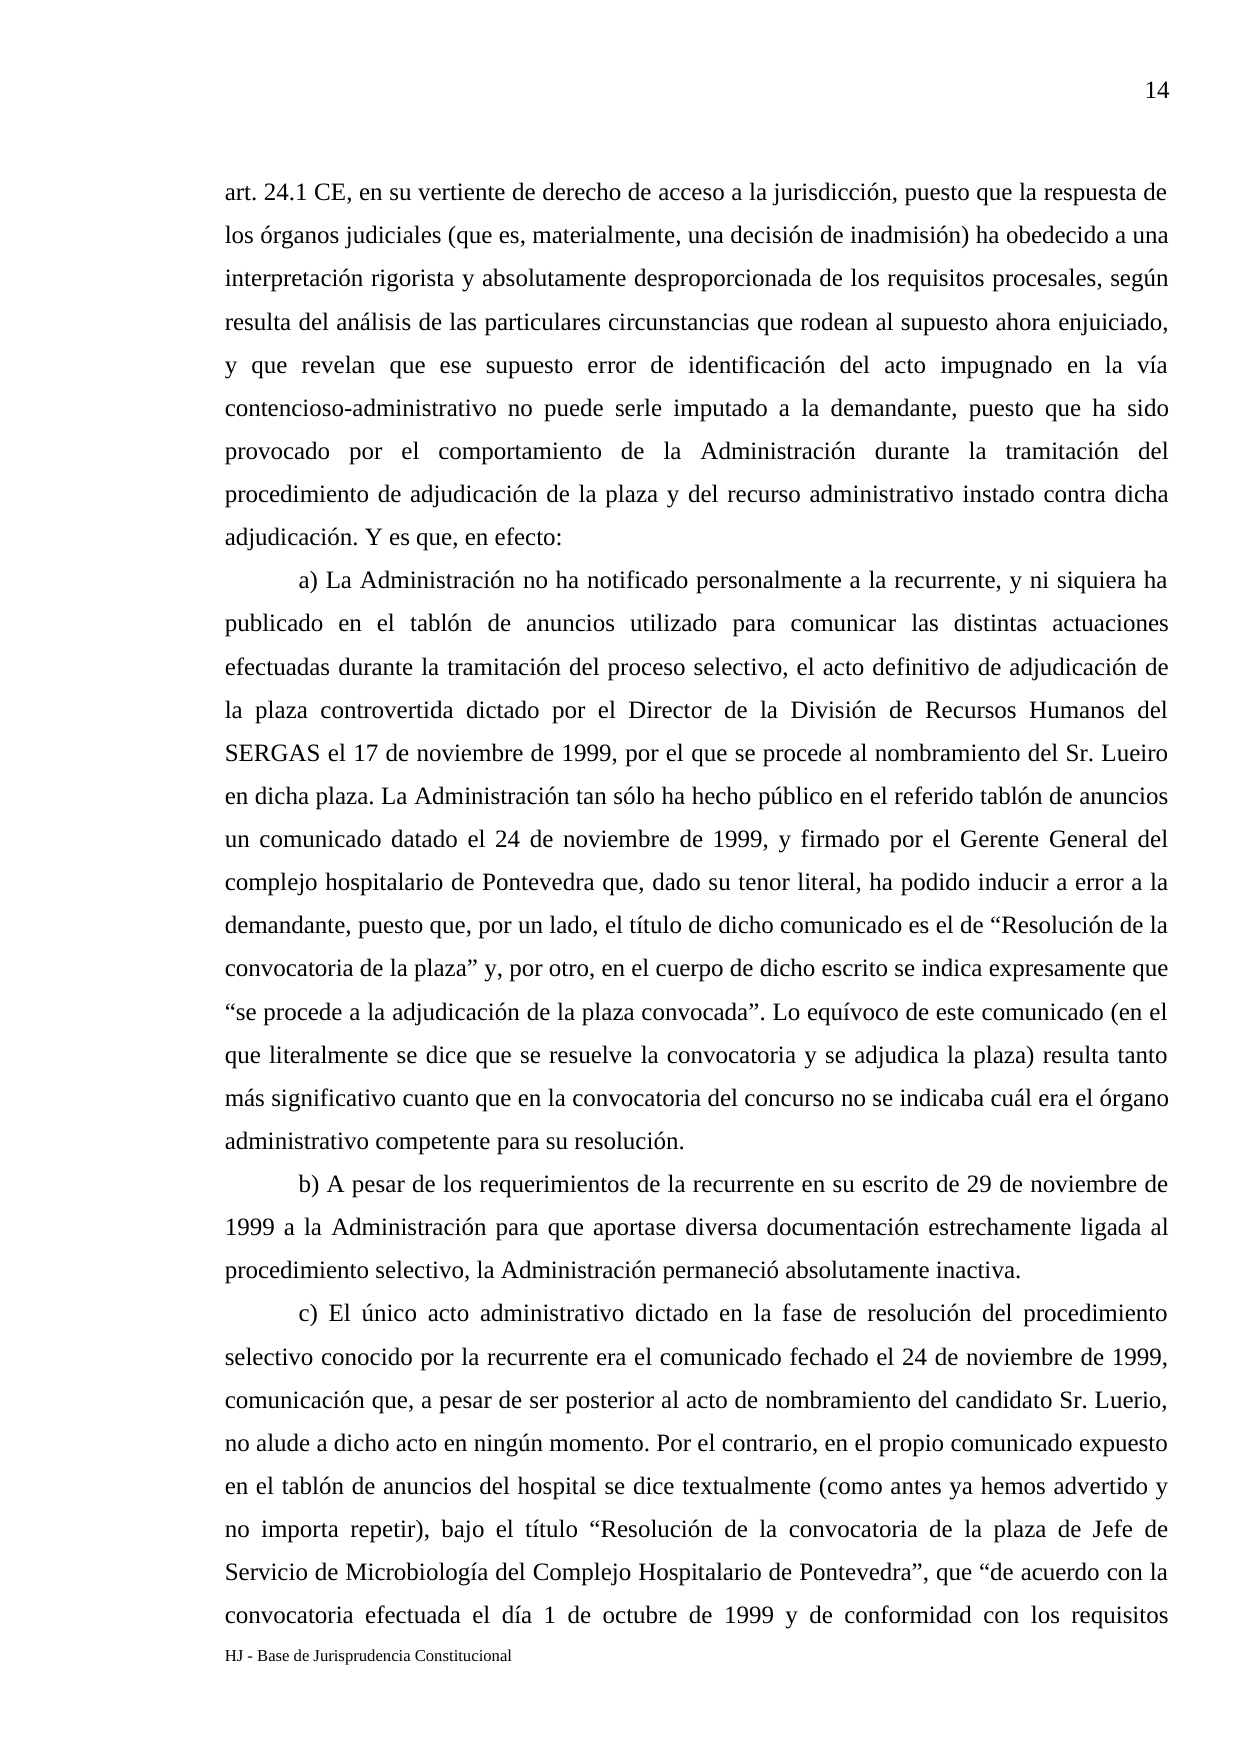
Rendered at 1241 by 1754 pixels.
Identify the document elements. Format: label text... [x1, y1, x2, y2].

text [224, 177, 1169, 551]
text b) A pesar de los requerimientos de la recurrente en su escrito de 29 de noviembre de 1999 a la Administración para que aportase diversa documentación estrechamente ligada al procedimiento selectivo, la Administración permaneció absolutamente inactiva. [224, 1169, 1169, 1284]
text a) La Administración no ha notificado personalmente a la recurrente, y ni siquiera ha publicado en el tablón de anuncios utilizado para comunicar las distintas actuaciones efectuadas durante la tramitación del proceso selectivo, el acto definitivo de adjudicación de la plaza controvertida dictado por el Director de la División de Recursos Humanos del SERGAS el 17 de noviembre de 1999, por el que se procede al nombramiento del Sr. Lueiro en dicha plaza. La Administración tan sólo ha hecho público en el referido tablón de anuncios un comunicado datado el 24 de noviembre de 1999, y firmado por el Gerente General del complejo hospitalario de Pontevedra que, dado su tenor literal, ha podido inducir a error a la demandante, puesto que, por un lado, el título de dicho comunicado es el de “Resolución de la convocatoria de la plaza” y, por otro, en el cuerpo de dicho escrito se indica expresamente que “se procede a la adjudicación de la plaza convocada”. Lo equívoco de este comunicado (en el que literalmente se dice que se resuelve la convocatoria y se adjudica la plaza) resulta tanto más significativo cuanto que en la convocatoria del concurso no se indicaba cuál era el órgano administrativo competente para su resolución. [224, 565, 1169, 1155]
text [224, 1298, 1169, 1629]
